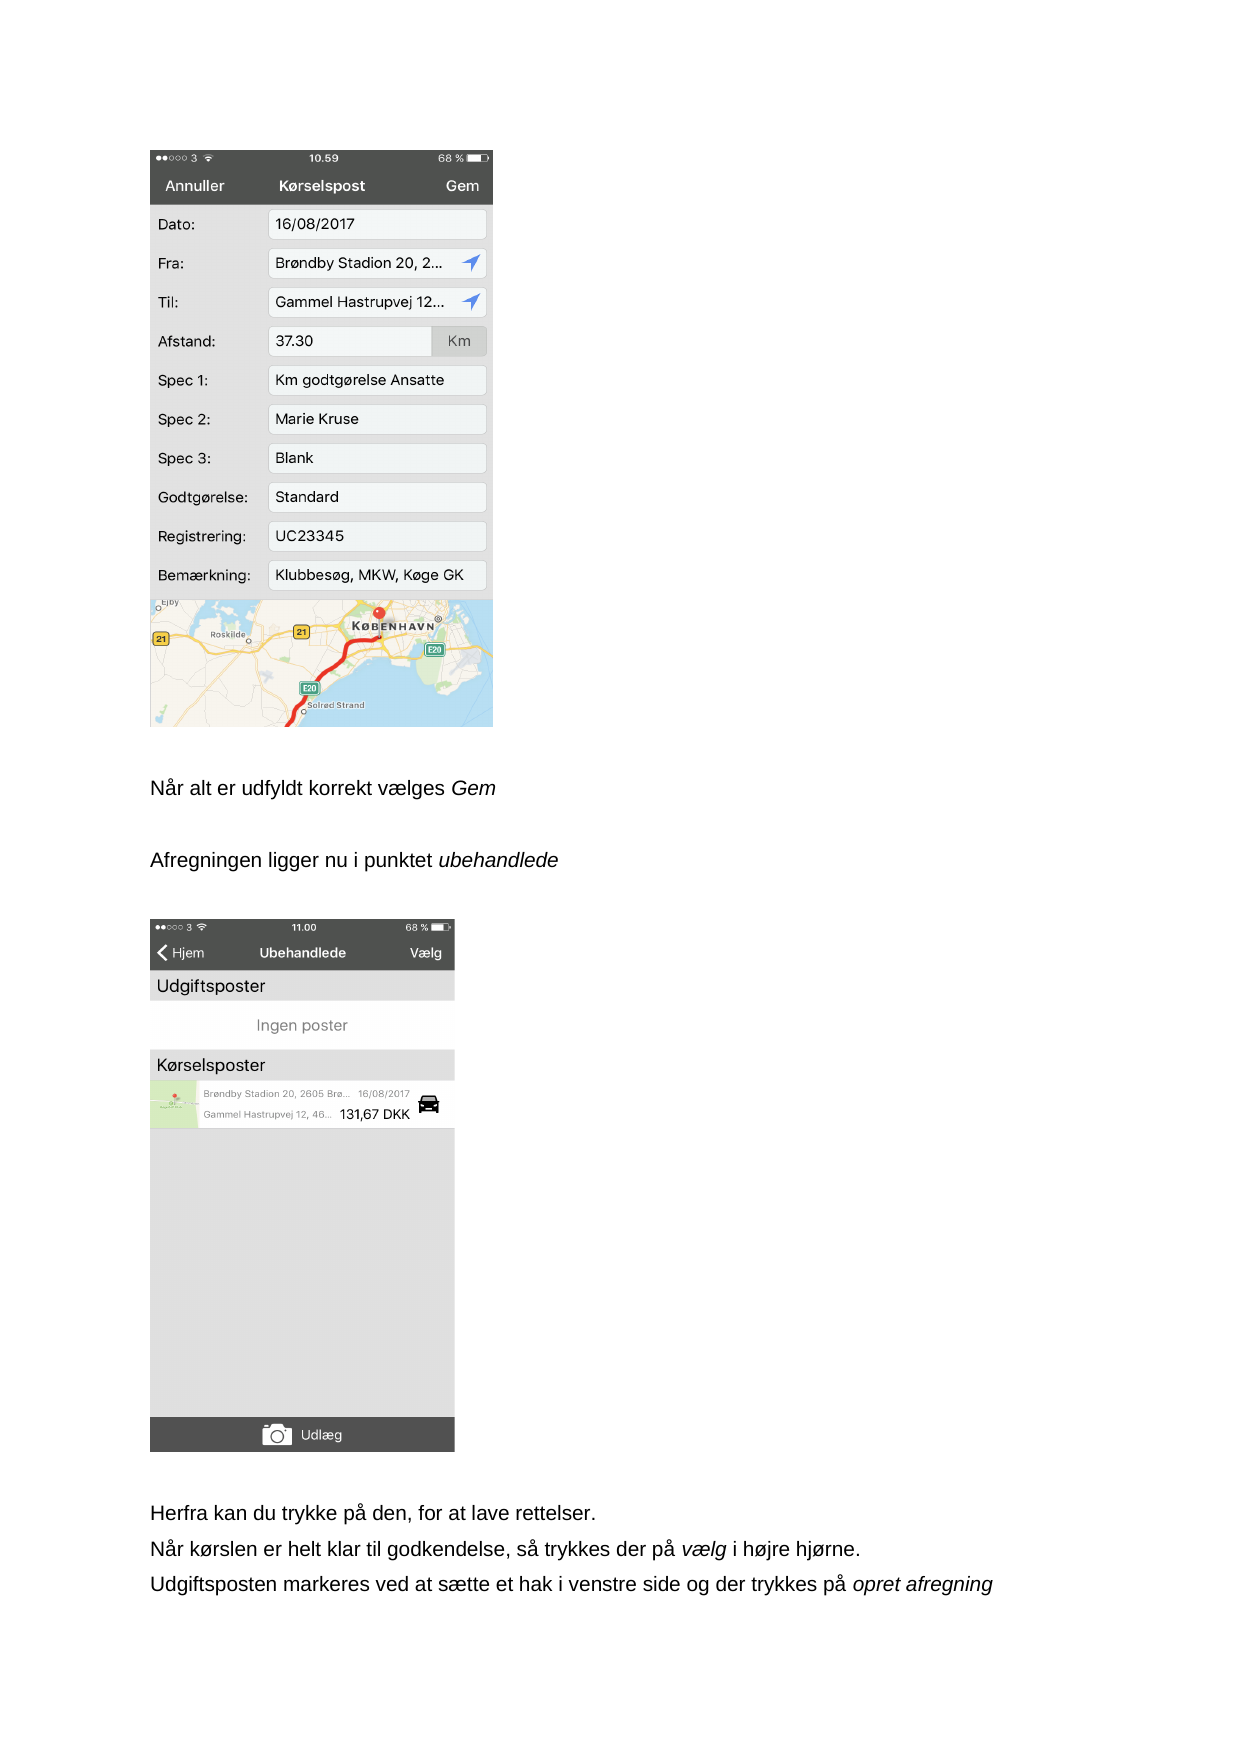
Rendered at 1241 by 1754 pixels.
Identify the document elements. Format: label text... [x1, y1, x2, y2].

text Herfra kan du trykke på den, for at lave rettelser. [150, 1500, 1090, 1524]
picture [150, 919, 455, 1452]
text Når kørslen er helt klar til godkendelse, så trykkes der på vælg i højre hjørne. [150, 1536, 1090, 1560]
text Udgiftsposten markeres ved at sætte et hak i venstre side og der trykkes på opret afregning [150, 1572, 1090, 1596]
text Når alt er udfyldt korrekt vælges Gem [150, 776, 1090, 799]
text Afregningen ligger nu i punktet ubehandlede [150, 847, 1090, 871]
picture [150, 150, 493, 727]
